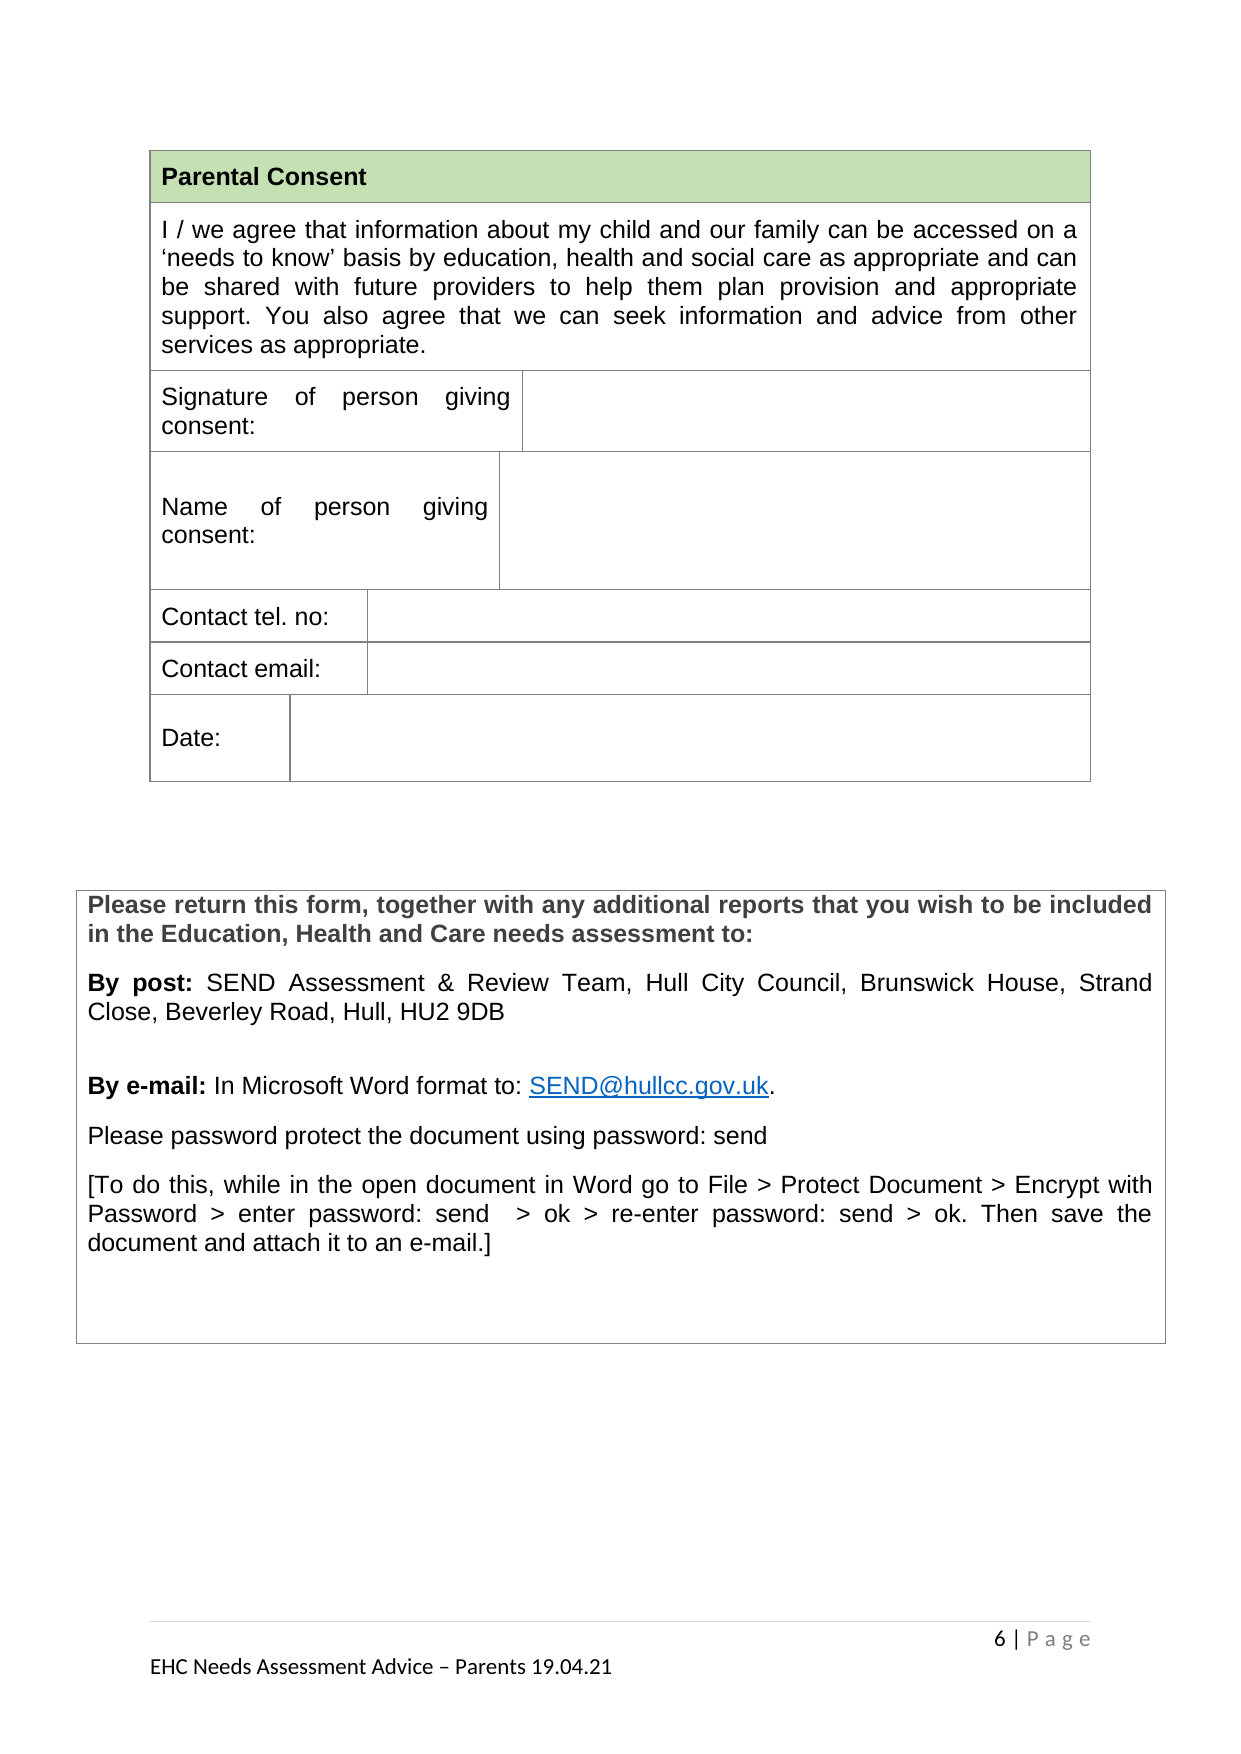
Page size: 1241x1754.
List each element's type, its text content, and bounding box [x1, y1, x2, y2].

table_cell Date: [151, 695, 289, 781]
table_cell [368, 643, 1090, 694]
table_cell [500, 452, 1090, 589]
table_cell Signature of person giving consent: [151, 371, 522, 451]
table_cell Contact email: [151, 643, 367, 694]
table_cell [368, 590, 1090, 641]
table_cell [291, 695, 1090, 781]
table_cell Name of person giving consent: [151, 452, 499, 589]
table_header Parental Consent [151, 151, 1090, 202]
table_cell Contact tel. no: [151, 590, 367, 641]
table_cell [523, 371, 1090, 451]
table_header Please return this form, together with any additional reports that you wish to be included in the Education, Health and Care needs assessment to: By post: SEND Assessment & Review Team, Hull City Council, Brunswick House, Strand Close, Beverley Road, Hull, HU2 9DB By e-mail: In Microsoft Word format to: SEND@hullcc.gov.uk. Please password protect the document using password: send [To do this, while in the open document in Word go to File > Protect Document > Encrypt with Password > enter password: send > ok > re-enter password: send > ok. Then save the document and attach it to an e-mail.] [77, 891, 1165, 1343]
table_cell I / we agree that information about my child and our family can be accessed on a ‘needs to know’ basis by education, health and social care as appropriate and can be shared with future providers to help them plan provision and appropriate support. You also agree that we can seek information and advice from other services as appropriate. [151, 203, 1090, 369]
